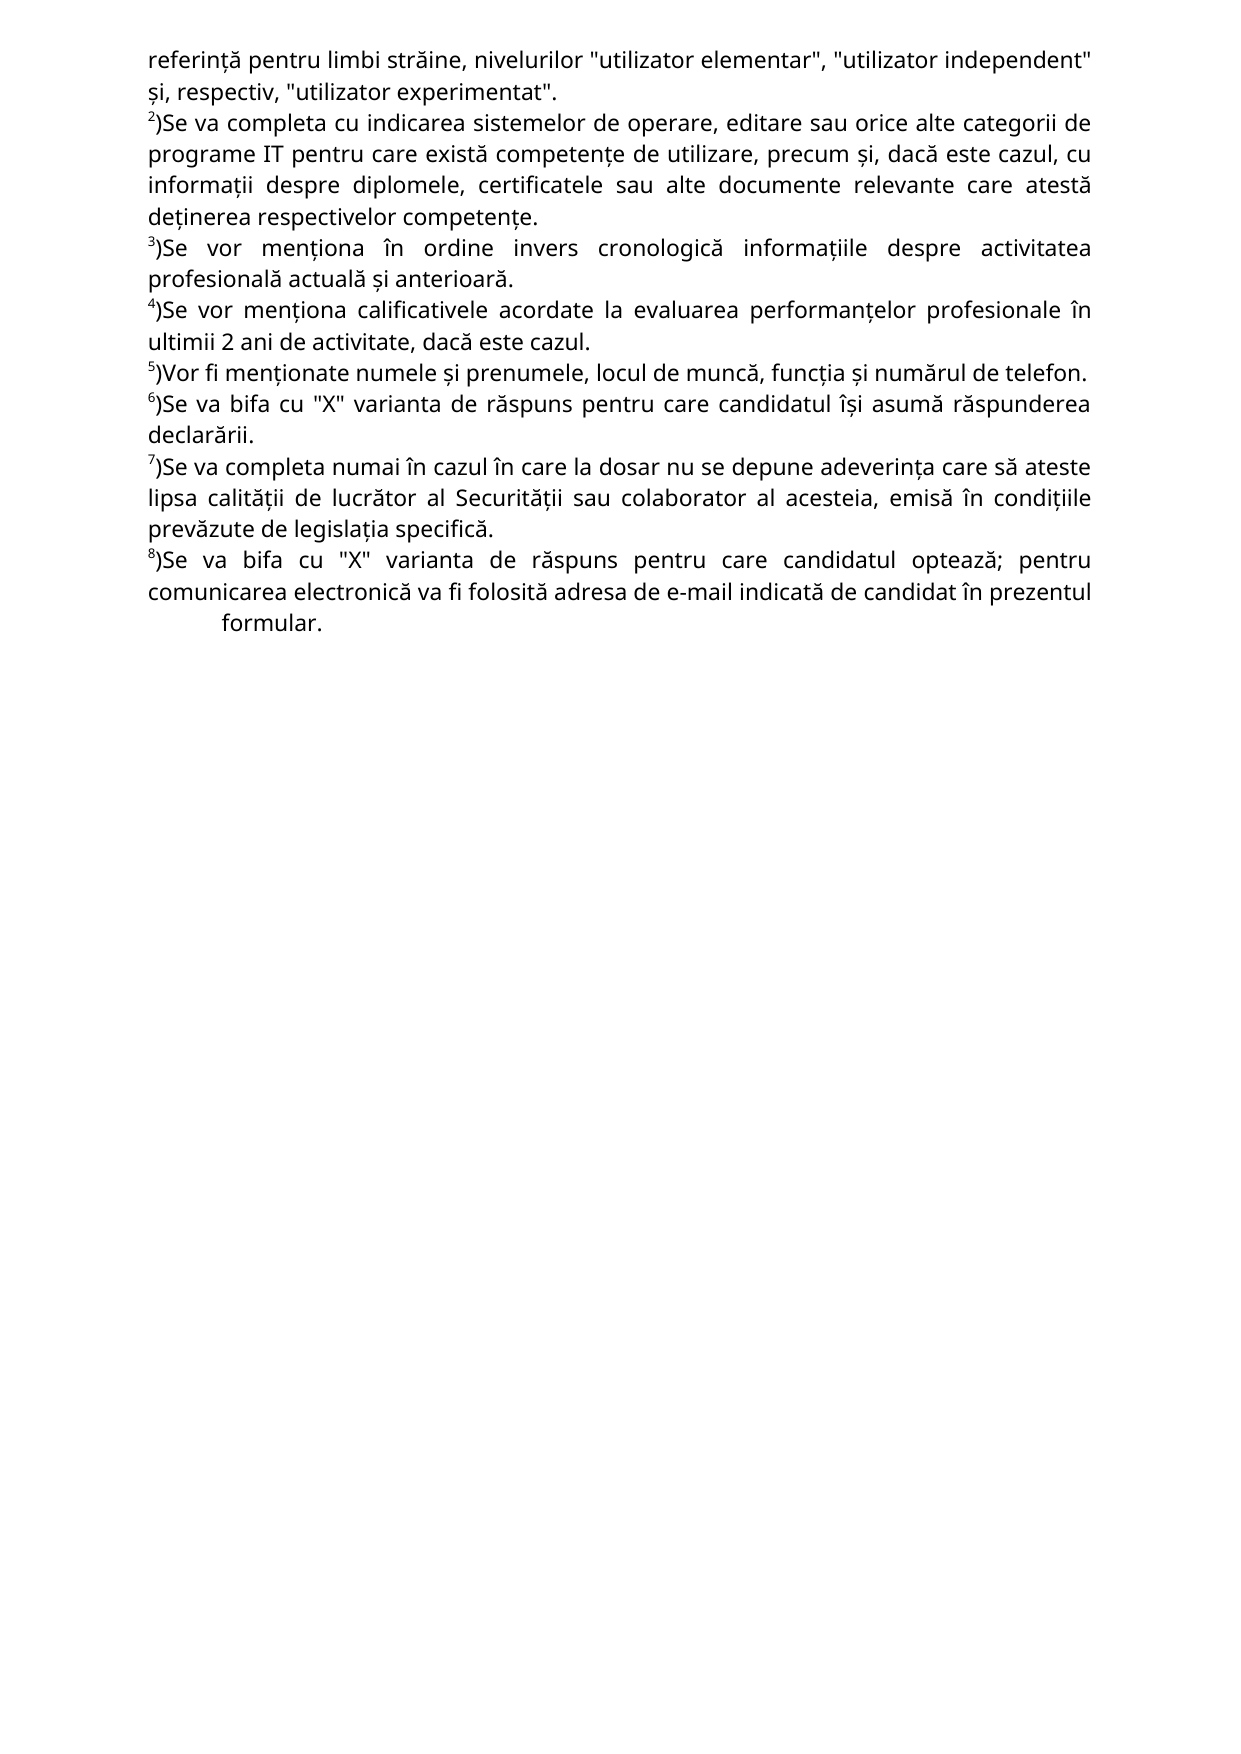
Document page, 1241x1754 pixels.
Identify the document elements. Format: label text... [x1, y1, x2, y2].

text 8)Se va bifa cu "X" varianta de răspuns pentru care candidatul optează; pentru comunicarea electronică va fi folosită adresa de e-mail indicată de candidat în prezentul formular. [148, 544, 1093, 666]
text 6)Se va bifa cu "X" varianta de răspuns pentru care candidatul îşi asumă răspunderea declarării. [148, 388, 1093, 451]
text 3)Se vor menţiona în ordine invers cronologică informaţiile despre activitatea profesională actuală şi anterioară. [148, 232, 1093, 294]
text 7)Se va completa numai în cazul în care la dosar nu se depune adeverinţa care să ateste lipsa calităţii de lucrător al Securităţii sau colaborator al acesteia, emisă în condiţiile prevăzute de legislaţia specifică. [148, 451, 1093, 544]
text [148, 44, 1093, 107]
text 4)Se vor menţiona calificativele acordate la evaluarea performanţelor profesionale în ultimii 2 ani de activitate, dacă este cazul. [148, 294, 1093, 357]
text 2)Se va completa cu indicarea sistemelor de operare, editare sau orice alte categorii de programe IT pentru care există competenţe de utilizare, precum şi, dacă este cazul, cu informaţii despre diplomele, certificatele sau alte documente relevante care atestă deţinerea respectivelor competenţe. [148, 107, 1093, 232]
text 5)Vor fi menţionate numele şi prenumele, locul de muncă, funcţia şi numărul de telefon. [148, 357, 1093, 388]
